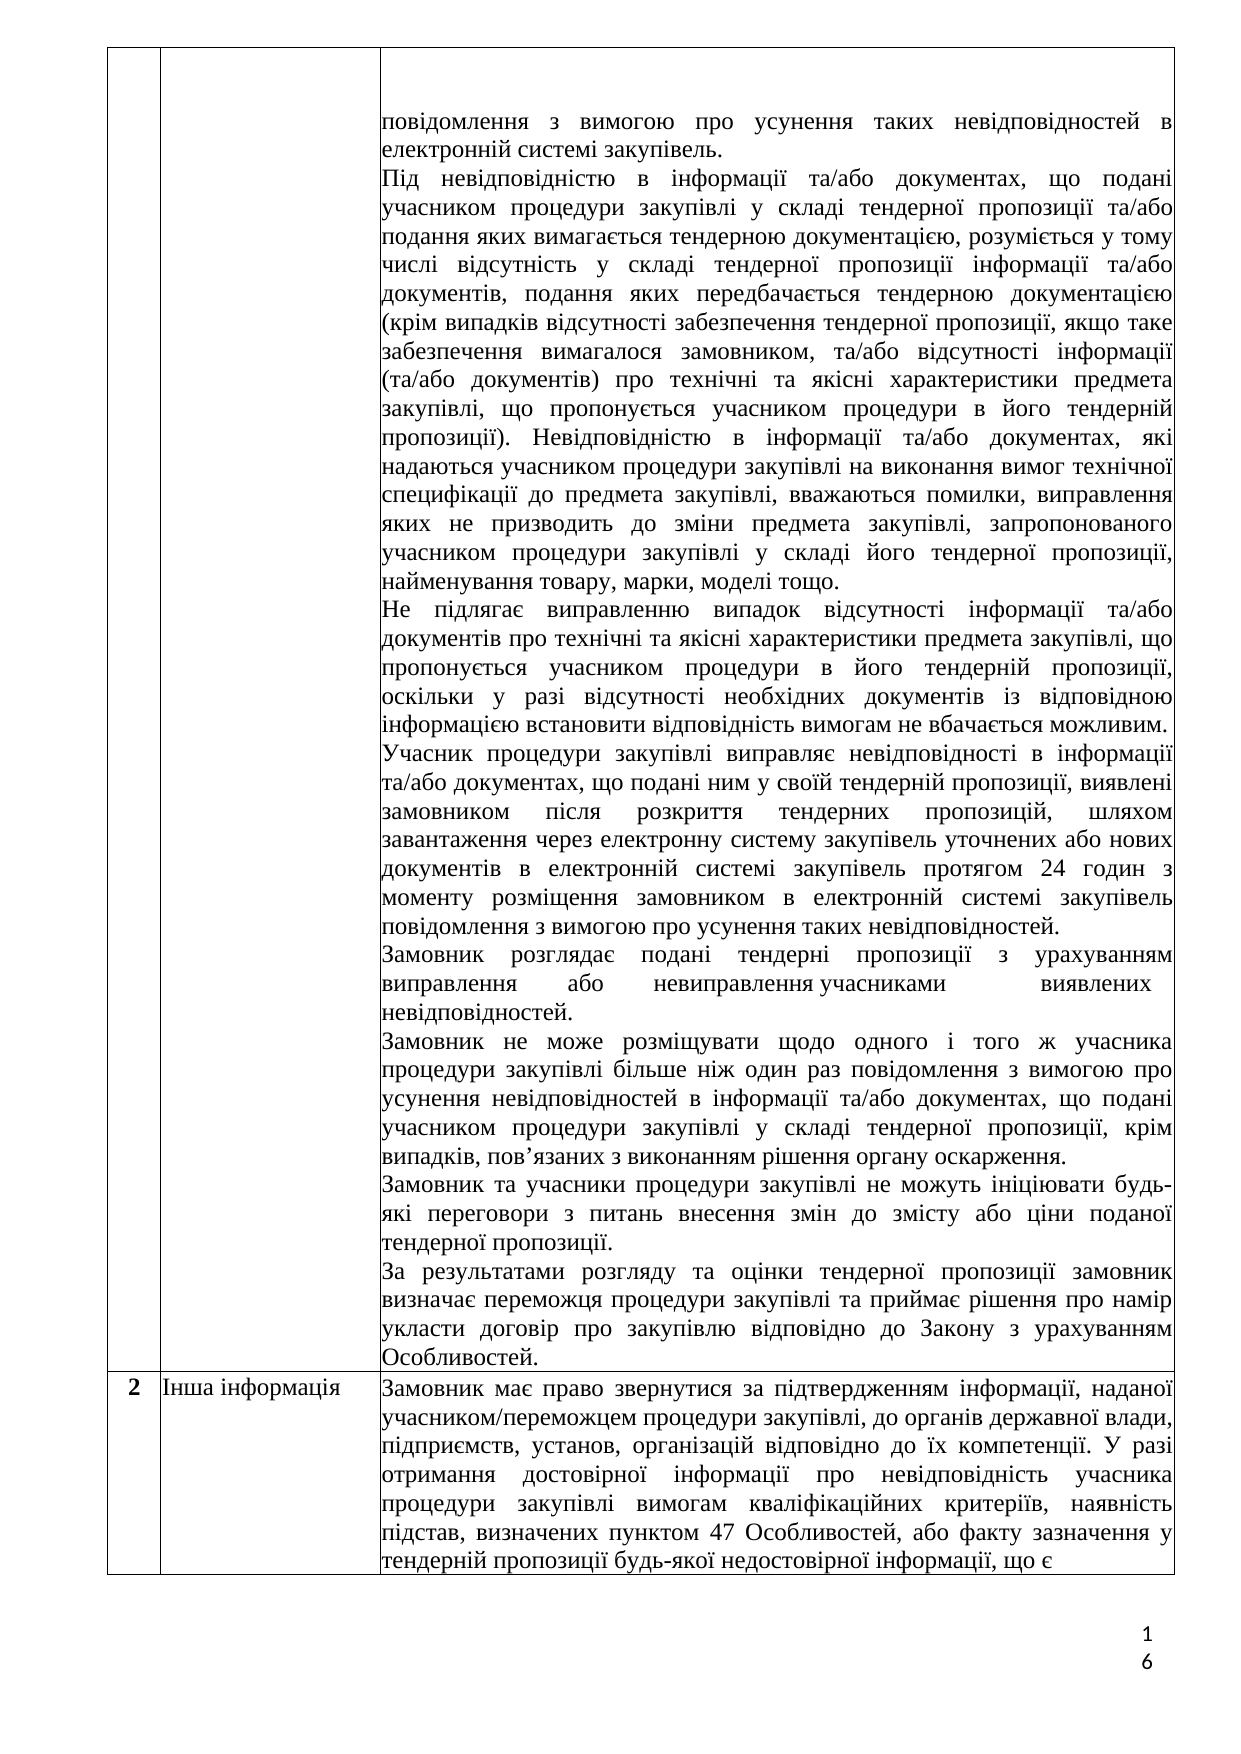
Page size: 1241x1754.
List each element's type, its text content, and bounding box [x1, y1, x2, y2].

table_header повідомлення з вимогою про усунення таких невідповідностей в електронній системі закупівель. Під невідповідністю в інформації та/або документах, що подані учасником процедури закупівлі у складі тендерної пропозиції та/або подання яких вимагається тендерною документацією, розуміється у тому числі відсутність у складі тендерної пропозиції інформації та/або документів, подання яких передбачається тендерною документацією (крім випадків відсутності забезпечення тендерної пропозиції, якщо таке забезпечення вимагалося замовником, та/або відсутності інформації (та/або документів) про технічні та якісні характеристики предмета закупівлі, що пропонується учасником процедури в його тендерній пропозиції). Невідповідністю в інформації та/або документах, які надаються учасником процедури закупівлі на виконання вимог технічної специфікації до предмета закупівлі, вважаються помилки, виправлення яких не призводить до зміни предмета закупівлі, запропонованого учасником процедури закупівлі у складі його тендерної пропозиції, найменування товару, марки, моделі тощо. Не підлягає виправленню випадок відсутності інформації та/або документів про технічні та якісні характеристики предмета закупівлі, що пропонується учасником процедури в його тендерній пропозиції, оскільки у разі відсутності необхідних документів із відповідною інформацією встановити відповідність вимогам не вбачається можливим. Учасник процедури закупівлі виправляє невідповідності в інформації та/або документах, що подані ним у своїй тендерній пропозиції, виявлені замовником після розкриття тендерних пропозицій, шляхом завантаження через електронну систему закупівель уточнених або нових документів в електронній системі закупівель протягом 24 годин з моменту розміщення замовником в електронній системі закупівель повідомлення з вимогою про усунення таких невідповідностей. Замовник розглядає подані тендерні пропозиції з урахуванням виправлення або невиправлення учасниками виявлених невідповідностей. Замовник не може розміщувати щодо одного і того ж учасника процедури закупівлі більше ніж один раз повідомлення з вимогою про усунення невідповідностей в інформації та/або документах, що подані учасником процедури закупівлі у складі тендерної пропозиції, крім випадків, пов’язаних з виконанням рішення органу оскарження. Замовник та учасники процедури закупівлі не можуть ініціювати будь- які переговори з питань внесення змін до змісту або ціни поданої тендерної пропозиції. За результатами розгляду та оцінки тендерної пропозиції замовник визначає переможця процедури закупівлі та приймає рішення про намір укласти договір про закупівлю відповідно до Закону з урахуванням Особливостей. [381, 48, 1174, 1371]
table_cell Замовник має право звернутися за підтвердженням інформації, наданої учасником/переможцем процедури закупівлі, до органів державної влади, підприємств, установ, організацій відповідно до їх компетенції. У разі отримання достовірної інформації про невідповідність учасника процедури закупівлі вимогам кваліфікаційних критеріїв, наявність підстав, визначених пунктом 47 Особливостей, або факту зазначення у тендерній пропозиції будь-якої недостовірної інформації, що є [381, 1372, 1174, 1574]
table_header [108, 48, 160, 1371]
table_cell 2 [108, 1372, 160, 1574]
table_cell Інша інформація [161, 1372, 380, 1574]
table_header [161, 48, 380, 1371]
